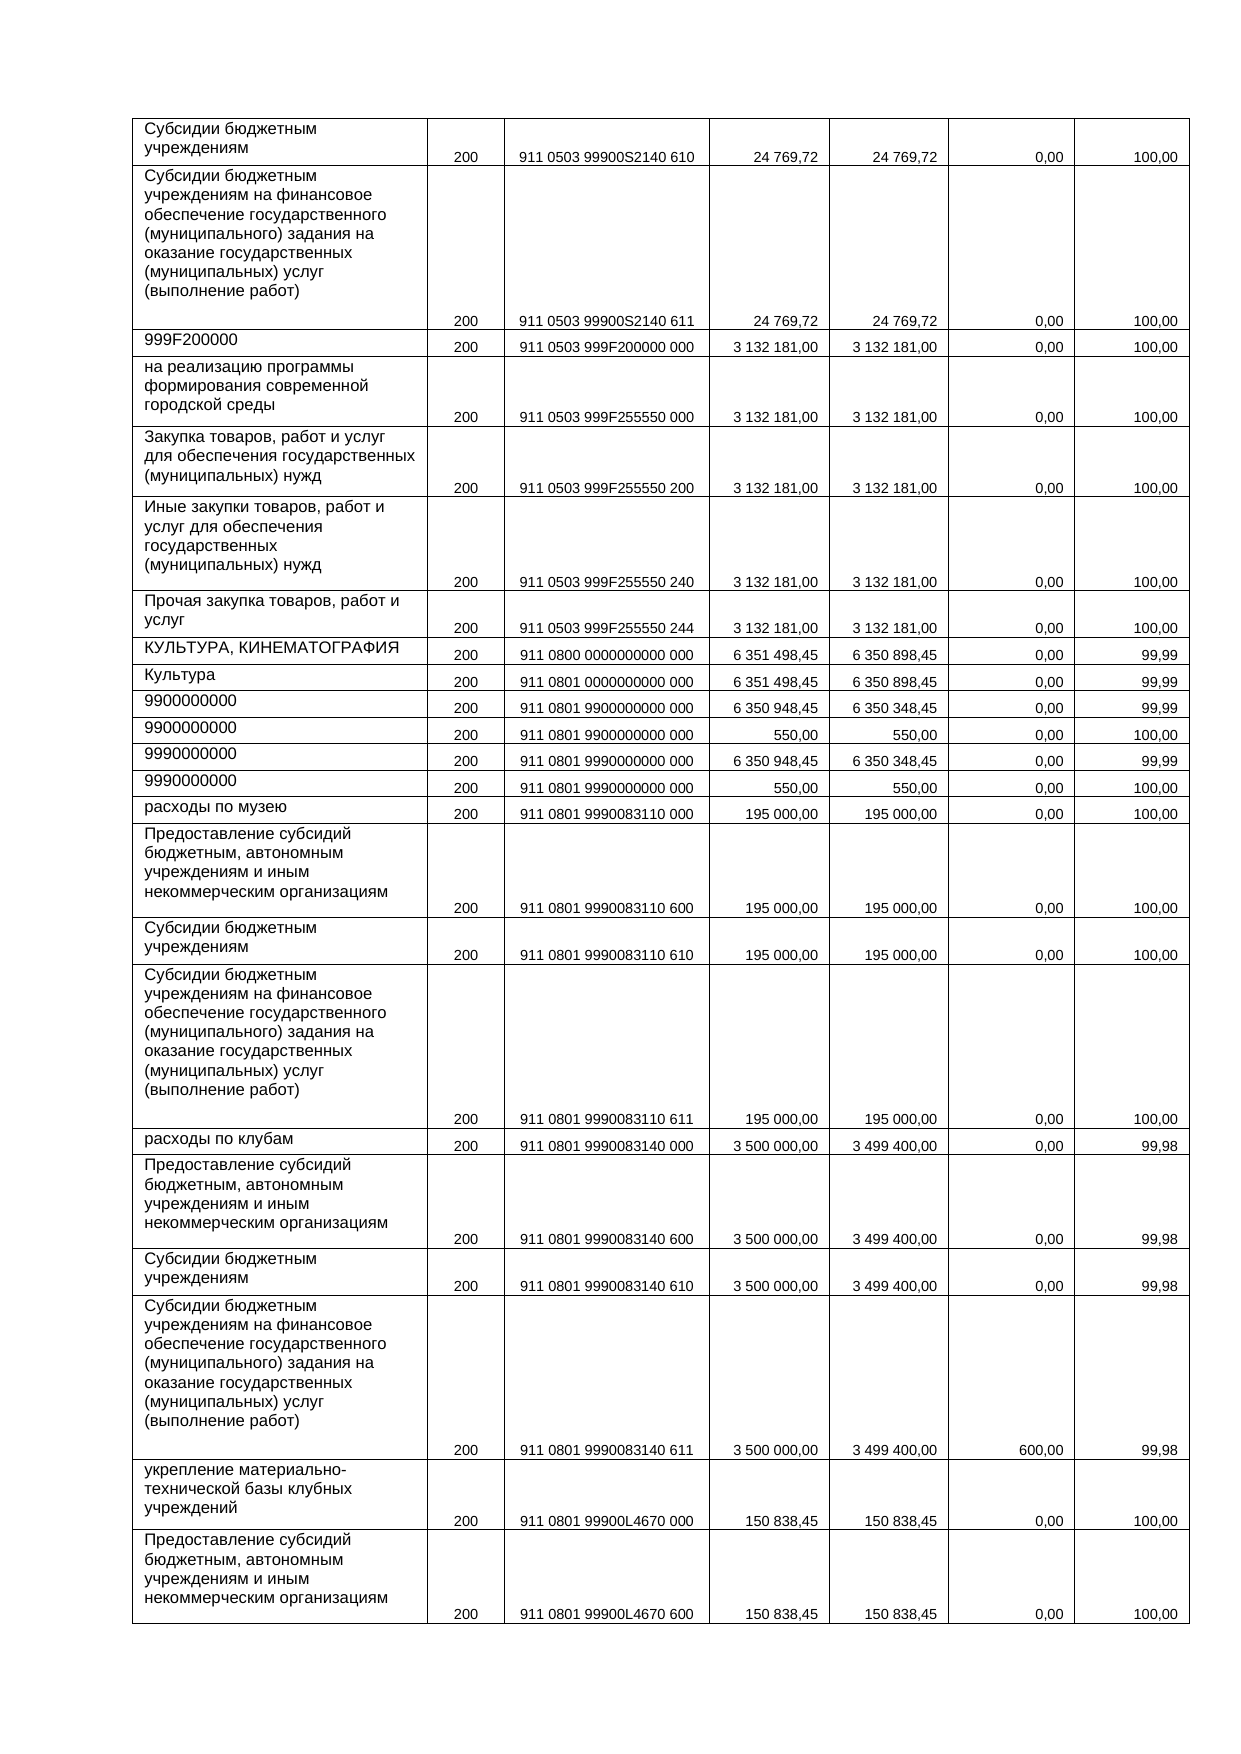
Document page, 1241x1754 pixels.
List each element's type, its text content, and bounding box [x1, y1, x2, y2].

table_cell 195 000,00 [830, 824, 948, 917]
table_cell на реализацию программы формирования современной городской среды [133, 357, 427, 426]
table_cell 99,99 [1075, 665, 1189, 690]
table_cell 6 350 898,45 [830, 638, 948, 663]
table_cell 911 0801 9990083110 600 [505, 824, 709, 917]
table_cell 911 0801 9990083110 611 [505, 965, 709, 1127]
table_cell 100,00 [1075, 824, 1189, 917]
table_cell 0,00 [949, 638, 1074, 663]
table_cell 0,00 [949, 824, 1074, 917]
table_cell 0,00 [949, 1530, 1074, 1623]
table_cell 911 0503 999F255550 240 [505, 497, 709, 590]
table_cell 100,00 [1075, 497, 1189, 590]
table_cell 100,00 [1075, 718, 1189, 743]
table_cell 99,98 [1075, 1129, 1189, 1154]
table_cell 100,00 [1075, 918, 1189, 963]
table_cell Субсидии бюджетным учреждениям [133, 918, 427, 963]
table_cell 3 499 400,00 [830, 1249, 948, 1295]
table_cell 3 132 181,00 [710, 330, 829, 356]
table_cell 150 838,45 [710, 1530, 829, 1623]
table_cell 999F200000 [133, 330, 427, 356]
table_cell 200 [428, 965, 504, 1127]
table_cell 200 [428, 918, 504, 963]
table_cell Предоставление субсидий бюджетным, автономным учреждениям и иным некоммерческим организациям [133, 1155, 427, 1248]
table_cell 100,00 [1075, 427, 1189, 496]
table_cell 9900000000 [133, 691, 427, 717]
table_cell Прочая закупка товаров, работ и услуг [133, 591, 427, 637]
table_cell 6 351 498,45 [710, 665, 829, 690]
table_cell 24 769,72 [830, 166, 948, 329]
table_cell КУЛЬТУРА, КИНЕМАТОГРАФИЯ [133, 638, 427, 663]
table_cell 200 [428, 497, 504, 590]
table_cell 911 0503 999F255550 200 [505, 427, 709, 496]
table_cell 0,00 [949, 797, 1074, 823]
table_cell 200 [428, 1296, 504, 1459]
table_cell 911 0801 9990083140 611 [505, 1296, 709, 1459]
table_cell 550,00 [830, 771, 948, 796]
table_cell 100,00 [1075, 166, 1189, 329]
table_cell 9990000000 [133, 744, 427, 770]
table_cell 3 500 000,00 [710, 1296, 829, 1459]
table_cell 200 [428, 744, 504, 770]
table_cell 200 [428, 1249, 504, 1295]
table_cell 200 [428, 718, 504, 743]
table_cell 0,00 [949, 965, 1074, 1127]
table_cell Предоставление субсидий бюджетным, автономным учреждениям и иным некоммерческим организациям [133, 824, 427, 917]
table_cell 9900000000 [133, 718, 427, 743]
table_cell 0,00 [949, 665, 1074, 690]
table_cell 550,00 [710, 718, 829, 743]
table_cell 100,00 [1075, 965, 1189, 1127]
table_cell 3 132 181,00 [830, 330, 948, 356]
table_cell 200 [428, 427, 504, 496]
table_cell 0,00 [949, 771, 1074, 796]
table_cell 200 [428, 824, 504, 917]
table_cell 911 0801 99900L4670 600 [505, 1530, 709, 1623]
table_cell 24 769,72 [710, 166, 829, 329]
table_cell 200 [428, 166, 504, 329]
table_cell 24 769,72 [830, 119, 948, 165]
table_cell 99,99 [1075, 691, 1189, 717]
table_cell 100,00 [1075, 1530, 1189, 1623]
table_cell 3 499 400,00 [830, 1296, 948, 1459]
table_cell 0,00 [949, 1129, 1074, 1154]
table_cell 911 0800 0000000000 000 [505, 638, 709, 663]
table_cell 0,00 [949, 718, 1074, 743]
table_cell 0,00 [949, 166, 1074, 329]
table_cell 3 132 181,00 [710, 591, 829, 637]
table_cell 200 [428, 1129, 504, 1154]
table_cell 0,00 [949, 591, 1074, 637]
table_cell 0,00 [949, 330, 1074, 356]
table_cell 0,00 [949, 119, 1074, 165]
table_cell 200 [428, 1155, 504, 1248]
table_cell 200 [428, 1530, 504, 1623]
table_cell 6 351 498,45 [710, 638, 829, 663]
table_cell 100,00 [1075, 330, 1189, 356]
table_cell 0,00 [949, 497, 1074, 590]
table_cell 600,00 [949, 1296, 1074, 1459]
table_cell 200 [428, 1460, 504, 1529]
table_cell 0,00 [949, 1155, 1074, 1248]
table_cell 911 0801 9990083140 610 [505, 1249, 709, 1295]
table_cell 99,98 [1075, 1249, 1189, 1295]
table_cell 911 0801 9990083140 000 [505, 1129, 709, 1154]
table_cell расходы по музею [133, 797, 427, 823]
table_cell 0,00 [949, 918, 1074, 963]
table_cell 6 350 948,45 [710, 744, 829, 770]
table_cell 911 0503 999F200000 000 [505, 330, 709, 356]
table_cell 3 132 181,00 [710, 497, 829, 590]
table_cell 200 [428, 771, 504, 796]
table_cell 3 132 181,00 [710, 357, 829, 426]
table_cell 6 350 898,45 [830, 665, 948, 690]
table_cell 3 132 181,00 [830, 427, 948, 496]
table_cell Предоставление субсидий бюджетным, автономным учреждениям и иным некоммерческим организациям [133, 1530, 427, 1623]
table_cell Закупка товаров, работ и услуг для обеспечения государственных (муниципальных) нужд [133, 427, 427, 496]
table_cell 6 350 948,45 [710, 691, 829, 717]
table_cell 911 0801 9990000000 000 [505, 744, 709, 770]
table_cell 3 132 181,00 [710, 427, 829, 496]
table_cell 550,00 [830, 718, 948, 743]
table_cell 200 [428, 665, 504, 690]
table_cell 911 0801 9900000000 000 [505, 691, 709, 717]
table_cell 150 838,45 [710, 1460, 829, 1529]
table_cell 911 0801 9990083140 600 [505, 1155, 709, 1248]
table_cell 100,00 [1075, 591, 1189, 637]
table_cell 200 [428, 797, 504, 823]
table_cell 6 350 348,45 [830, 691, 948, 717]
table_cell 0,00 [949, 691, 1074, 717]
table_cell 150 838,45 [830, 1530, 948, 1623]
table_cell 911 0801 99900L4670 000 [505, 1460, 709, 1529]
table_cell 911 0801 9990083110 610 [505, 918, 709, 963]
table_cell 3 499 400,00 [830, 1155, 948, 1248]
table_cell Культура [133, 665, 427, 690]
table_cell 911 0801 9990000000 000 [505, 771, 709, 796]
table_cell 911 0503 999F255550 244 [505, 591, 709, 637]
table_cell 3 499 400,00 [830, 1129, 948, 1154]
table_cell 99,99 [1075, 638, 1189, 663]
table_cell 3 132 181,00 [830, 357, 948, 426]
table_cell 150 838,45 [830, 1460, 948, 1529]
table_cell 195 000,00 [830, 965, 948, 1127]
table_cell 911 0801 0000000000 000 [505, 665, 709, 690]
table_cell 100,00 [1075, 1460, 1189, 1529]
table_cell 0,00 [949, 427, 1074, 496]
table_cell 0,00 [949, 1249, 1074, 1295]
table_cell 911 0503 99900S2140 610 [505, 119, 709, 165]
table_cell Иные закупки товаров, работ и услуг для обеспечения государственных (муниципальных) нужд [133, 497, 427, 590]
table_cell 9990000000 [133, 771, 427, 796]
table_cell 0,00 [949, 357, 1074, 426]
table_cell 195 000,00 [710, 918, 829, 963]
table_cell 911 0801 9990083110 000 [505, 797, 709, 823]
table_cell 99,98 [1075, 1296, 1189, 1459]
table_cell 0,00 [949, 744, 1074, 770]
table_cell 99,98 [1075, 1155, 1189, 1248]
table_cell укрепление материально-технической базы клубных учреждений [133, 1460, 427, 1529]
table_cell 3 500 000,00 [710, 1155, 829, 1248]
table_cell 195 000,00 [830, 918, 948, 963]
table_cell 911 0503 999F255550 000 [505, 357, 709, 426]
table_cell 100,00 [1075, 119, 1189, 165]
table_cell 100,00 [1075, 357, 1189, 426]
table_cell 200 [428, 330, 504, 356]
table_cell 3 500 000,00 [710, 1249, 829, 1295]
table_cell 99,99 [1075, 744, 1189, 770]
table_cell расходы по клубам [133, 1129, 427, 1154]
table_cell 200 [428, 691, 504, 717]
table_cell 195 000,00 [830, 797, 948, 823]
table_cell 100,00 [1075, 797, 1189, 823]
table_cell 200 [428, 357, 504, 426]
table_cell 195 000,00 [710, 965, 829, 1127]
table_cell 200 [428, 119, 504, 165]
table_cell 100,00 [1075, 771, 1189, 796]
table_cell 550,00 [710, 771, 829, 796]
table_cell 3 132 181,00 [830, 497, 948, 590]
table_cell 0,00 [949, 1460, 1074, 1529]
table_cell 24 769,72 [710, 119, 829, 165]
table_cell 911 0503 99900S2140 611 [505, 166, 709, 329]
table_cell 195 000,00 [710, 797, 829, 823]
table_cell 200 [428, 591, 504, 637]
table_cell Субсидии бюджетным учреждениям [133, 1249, 427, 1295]
table_cell 6 350 348,45 [830, 744, 948, 770]
table_cell Субсидии бюджетным учреждениям [133, 119, 427, 165]
table_cell 911 0801 9900000000 000 [505, 718, 709, 743]
table_cell 3 132 181,00 [830, 591, 948, 637]
table_cell 195 000,00 [710, 824, 829, 917]
table_cell 200 [428, 638, 504, 663]
table_cell 3 500 000,00 [710, 1129, 829, 1154]
